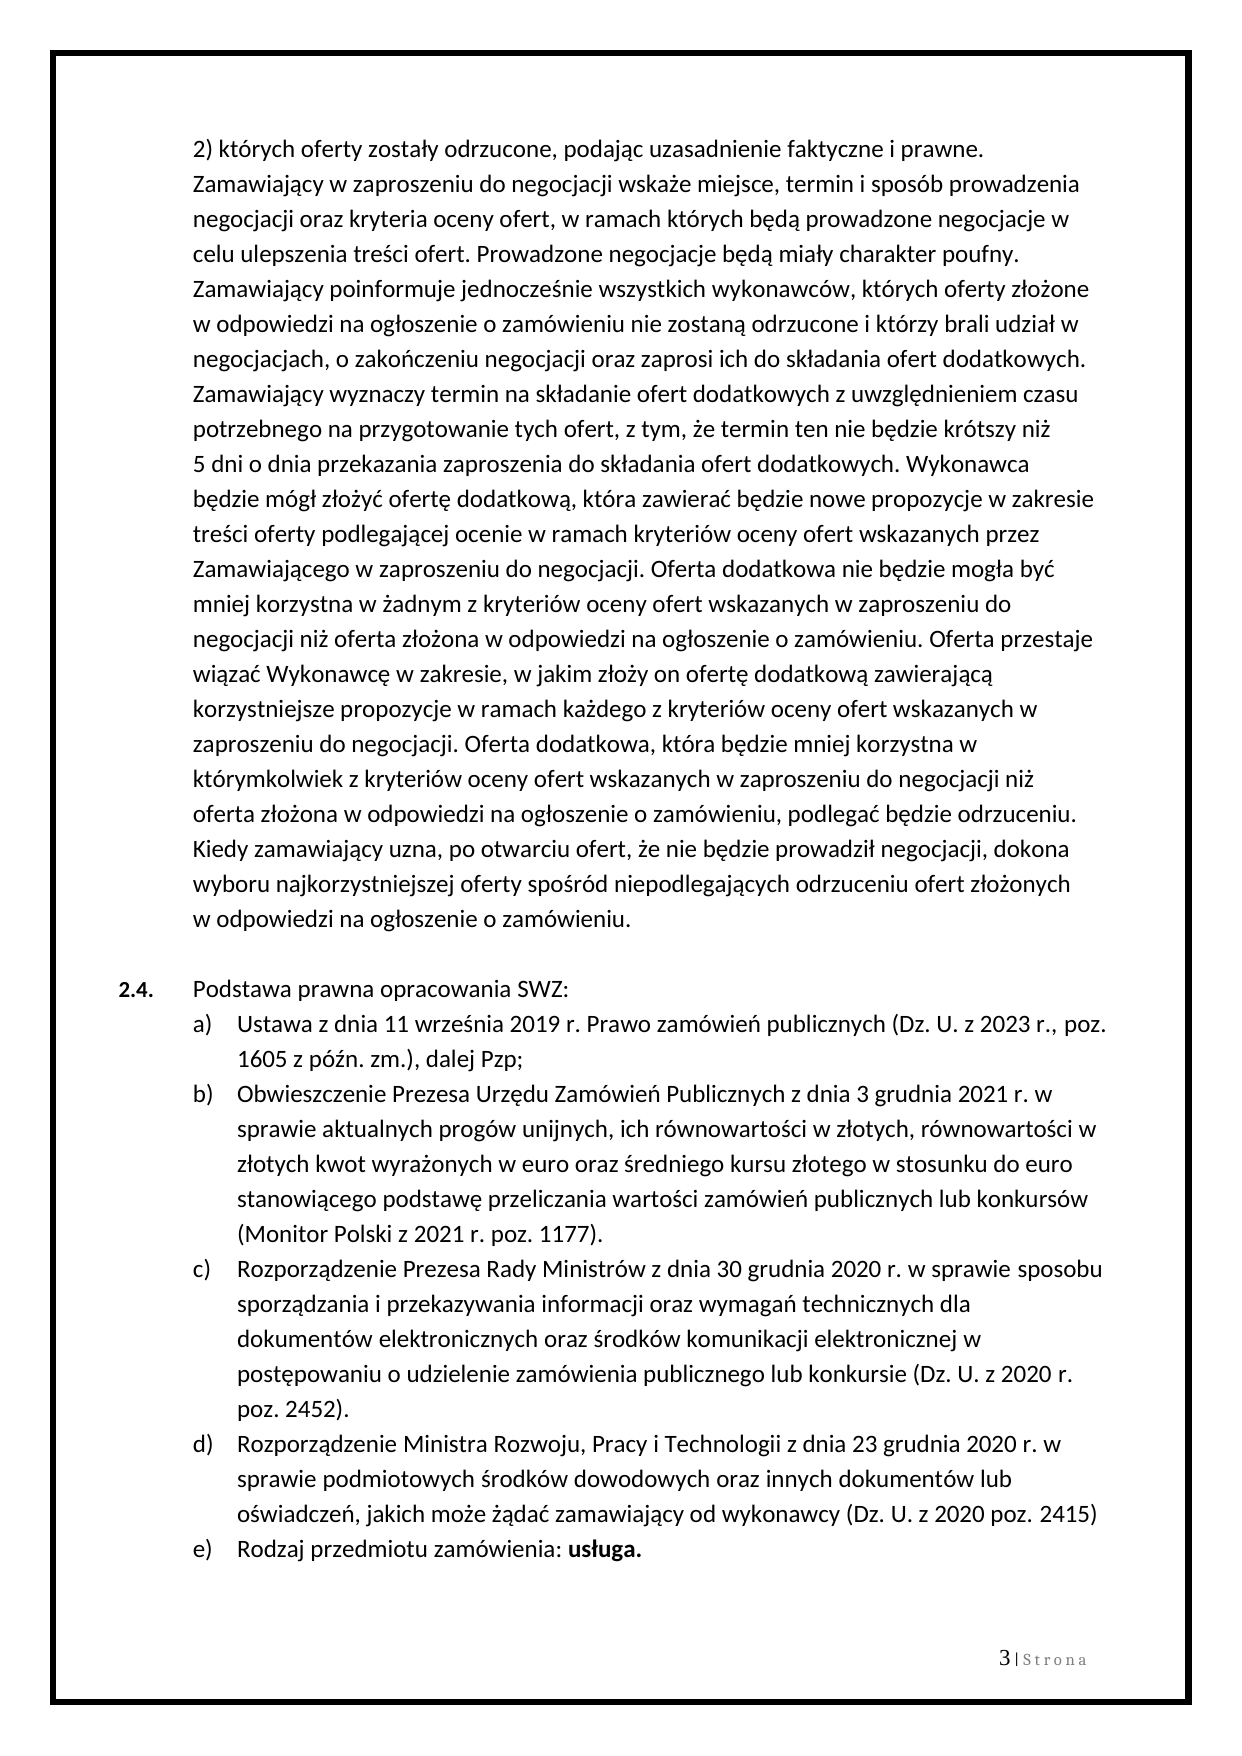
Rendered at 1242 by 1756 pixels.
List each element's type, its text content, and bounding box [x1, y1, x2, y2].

list Podstawa prawna opracowania SWZ: [118, 973, 1169, 1003]
list negocjacji oraz kryteria oceny ofert, w ramach których będą prowadzone negocjacje w celu ulepszenia treści ofert. Prowadzone negocjacje będą miały charakter poufny. Zamawiający poinformuje jednocześnie wszystkich wykonawców, których oferty złożone [193, 203, 1099, 303]
list potrzebnego na przygotowanie tych ofert, z tym, że termin ten nie będzie krótszy niż 5 dni o dnia przekazania zaproszenia do składania ofert dodatkowych. Wykonawca będzie mógł złożyć ofertę dodatkową, która zawierać będzie nowe propozycje w zakresie treści oferty podlegającej ocenie w ramach kryteriów oceny ofert wskazanych przez Zamawiającego w zaproszeniu do negocjacji. Oferta dodatkowa nie będzie mogła być mniej korzystna w żadnym z kryteriów oceny ofert wskazanych w zaproszeniu do negocjacji niż oferta złożona w odpowiedzi na ogłoszenie o zamówieniu. Oferta przestaje wiązać Wykonawcę w zakresie, w jakim złoży on ofertę dodatkową zawierającą korzystniejsze propozycje w ramach każdego z kryteriów oceny ofert wskazanych w zaproszeniu do negocjacji. Oferta dodatkowa, która będzie mniej korzystna w którymkolwiek z kryteriów oceny ofert wskazanych w zaproszeniu do negocjacji niż oferta złożona w odpowiedzi na ogłoszenie o zamówieniu, podlegać będzie odrzuceniu. Kiedy zamawiający uzna, po otwarciu ofert, że nie będzie prowadził negocjacji, dokona wyboru najkorzystniejszej oferty spośród niepodlegających odrzuceniu ofert złożonych w odpowiedzi na ogłoszenie o zamówieniu. [193, 413, 1099, 933]
list Rodzaj przedmiotu zamówienia: usługa. [193, 1533, 1169, 1563]
list Obwieszczenie Prezesa Urzędu Zamówień Publicznych z dnia 3 grudnia 2021 r. w sprawie aktualnych progów unijnych, ich równowartości w złotych, równowartości w złotych kwot wyrażonych w euro oraz średniego kursu złotego w stosunku do euro stanowiącego podstawę przeliczania wartości zamówień publicznych lub konkursów (Monitor Polski z 2021 r. poz. 1177). [193, 1078, 1109, 1248]
list Ustawa z dnia 11 września 2019 r. Prawo zamówień publicznych (Dz. U. z 2023 r., poz. 1605 z późn. zm.), dalej Pzp; [193, 1008, 1109, 1073]
list Zamawiający w zaproszeniu do negocjacji wskaże miejsce, termin i sposób prowadzenia [193, 168, 1099, 198]
list 2) których oferty zostały odrzucone, podając uzasadnienie faktyczne i prawne. [193, 133, 1099, 163]
list w odpowiedzi na ogłoszenie o zamówieniu nie zostaną odrzucone i którzy brali udział w negocjacjach, o zakończeniu negocjacji oraz zaprosi ich do składania ofert dodatkowych. [193, 308, 1099, 373]
list Zamawiający wyznaczy termin na składanie ofert dodatkowych z uwzględnieniem czasu [193, 378, 1099, 408]
list Rozporządzenie Prezesa Rady Ministrów z dnia 30 grudnia 2020 r. w sprawie sposobu sporządzania i przekazywania informacji oraz wymagań technicznych dla dokumentów elektronicznych oraz środków komunikacji elektronicznej w postępowaniu o udzielenie zamówienia publicznego lub konkursie (Dz. U. z 2020 r. poz. 2452). [193, 1253, 1109, 1423]
list Rozporządzenie Ministra Rozwoju, Pracy i Technologii z dnia 23 grudnia 2020 r. w sprawie podmiotowych środków dowodowych oraz innych dokumentów lub oświadczeń, jakich może żądać zamawiający od wykonawcy (Dz. U. z 2020 poz. 2415) [193, 1428, 1109, 1528]
